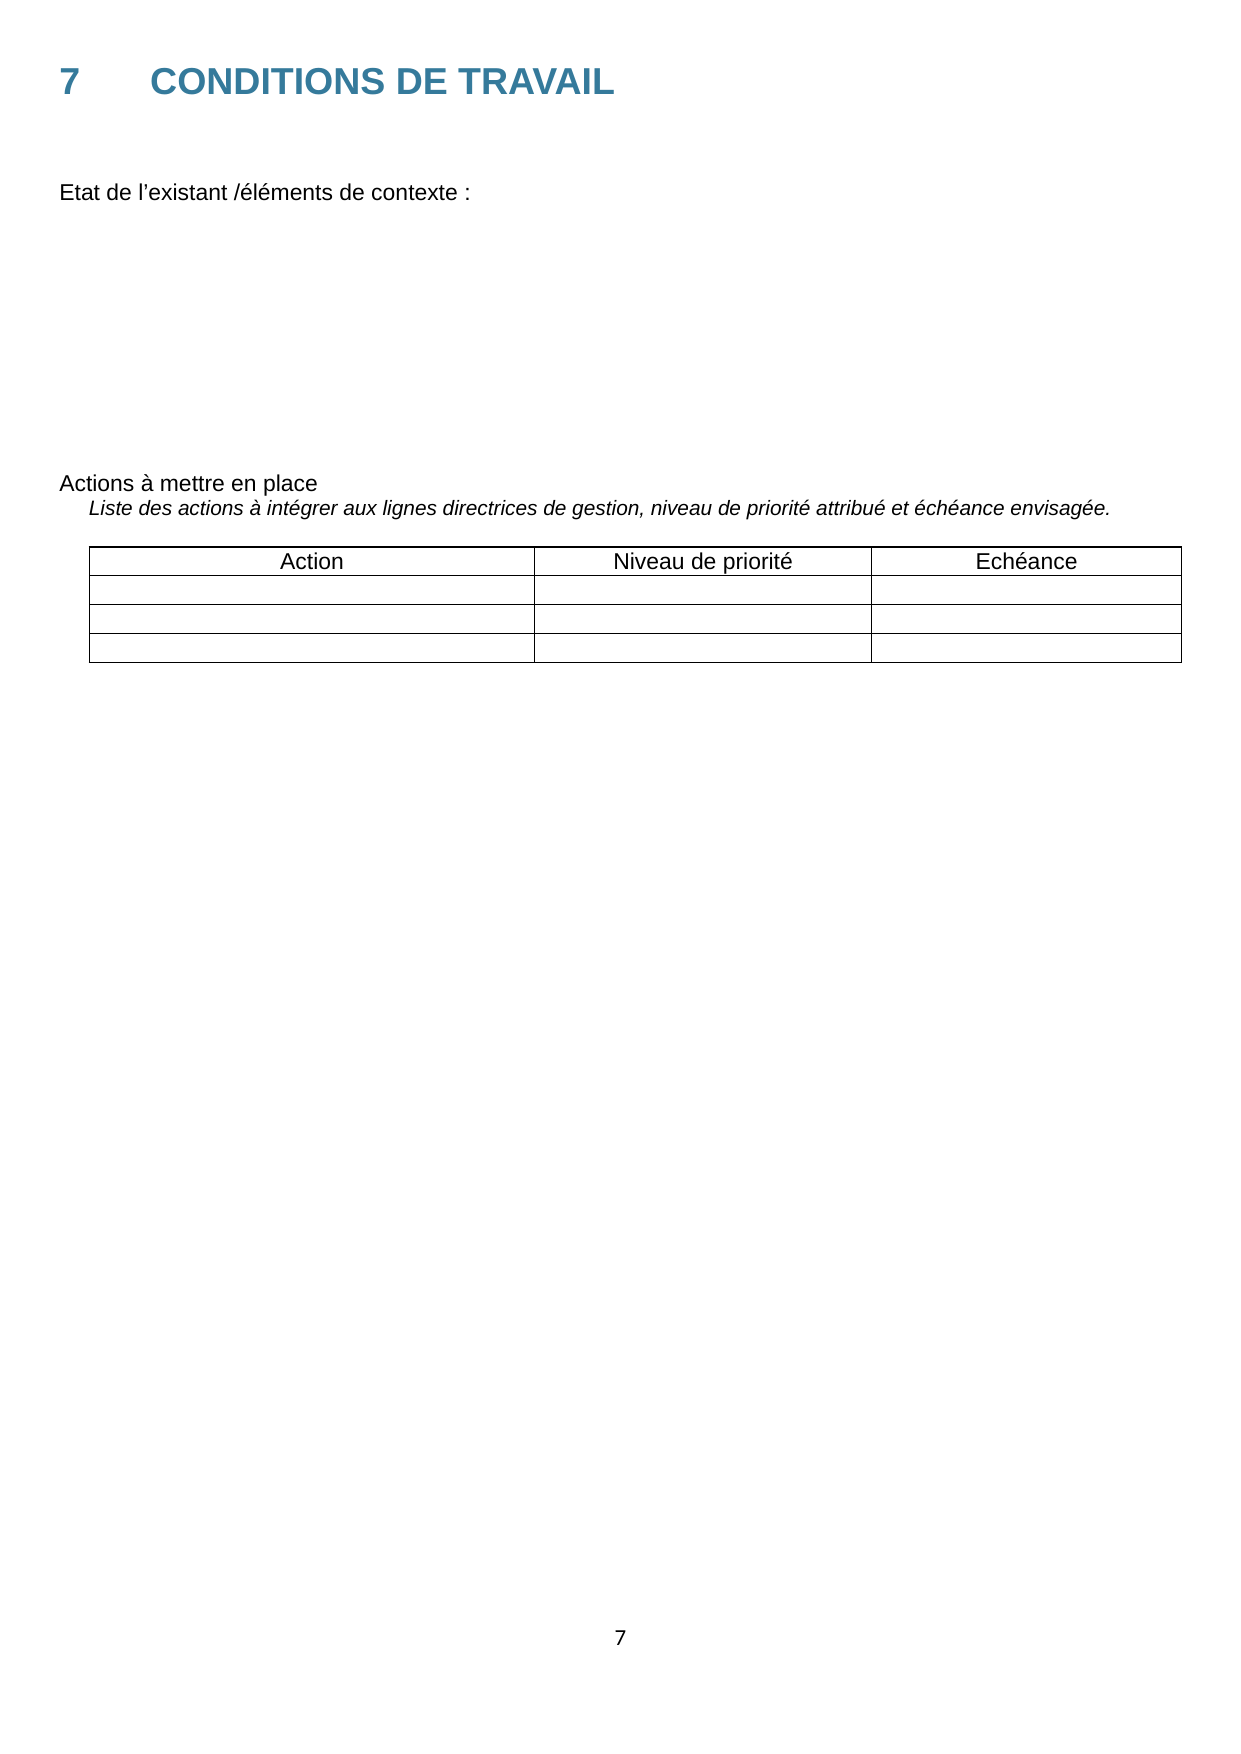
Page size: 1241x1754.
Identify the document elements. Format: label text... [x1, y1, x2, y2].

text Actions à mettre en place [59, 470, 1240, 496]
table_cell [872, 634, 1181, 662]
table_header Niveau de priorité [535, 548, 871, 575]
table_cell [90, 634, 534, 662]
table_cell [872, 605, 1181, 633]
table_header Echéance [872, 548, 1181, 575]
table_cell [535, 634, 871, 662]
table_cell [90, 576, 534, 604]
text Etat de l’existant /éléments de contexte : [59, 179, 1240, 205]
table_cell [872, 576, 1181, 604]
table_cell [535, 576, 871, 604]
text 7 CONDITIONS DE TRAVAIL [59, 59, 1240, 102]
table_cell [535, 605, 871, 633]
table_header Action [90, 548, 534, 575]
text Liste des actions à intégrer aux lignes directrices de gestion, niveau de priorité attribué et échéance envisagée. [89, 496, 1240, 520]
table_cell [90, 605, 534, 633]
